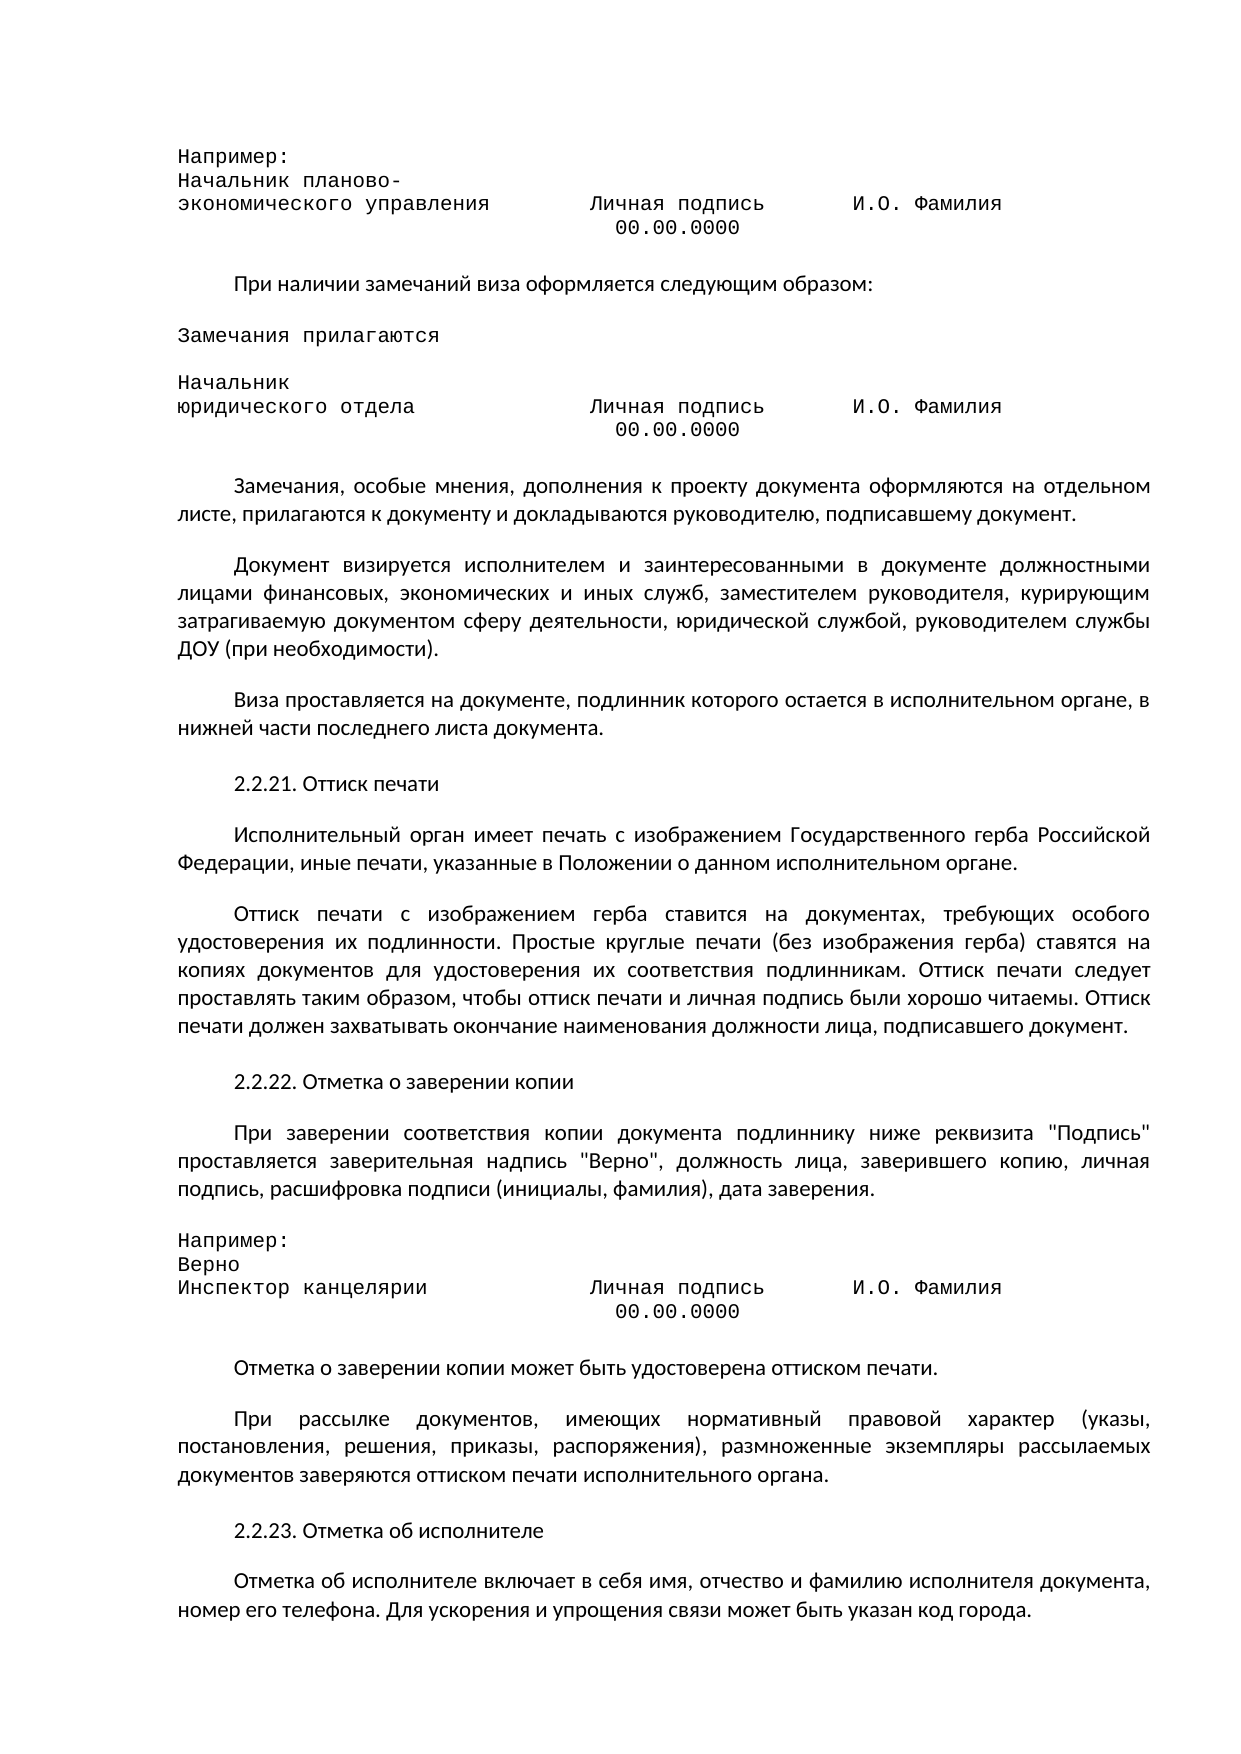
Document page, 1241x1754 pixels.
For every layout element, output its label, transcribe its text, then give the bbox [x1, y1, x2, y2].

text Замечания, особые мнения, дополнения к проекту документа оформляются на отдельном листе, прилагаются к документу и докладываются руководителю, подписавшему документ. [177, 471, 1152, 527]
text юридического отдела Личная подпись И.О. Фамилия [177, 396, 1152, 419]
text Например: [177, 146, 1152, 170]
text 00.00.0000 [177, 217, 1152, 241]
text При заверении соответствия копии документа подлиннику ниже реквизита "Подпись" проставляется заверительная надпись "Верно", должность лица, заверившего копию, личная подпись, расшифровка подписи (инициалы, фамилия), дата заверения. [177, 1118, 1152, 1202]
text Документ визируется исполнителем и заинтересованными в документе должностными лицами финансовых, экономических и иных служб, заместителем руководителя, курирующим затрагиваемую документом сферу деятельности, юридической службой, руководителем службы ДОУ (при необходимости). [177, 550, 1152, 662]
text 2.2.21. Оттиск печати [177, 769, 1152, 797]
text Отметка о заверении копии может быть удостоверена оттиском печати. [177, 1353, 1152, 1381]
text Например: [177, 1230, 1152, 1254]
text 2.2.23. Отметка об исполнителе [177, 1516, 1152, 1544]
text Оттиск печати с изображением герба ставится на документах, требующих особого удостоверения их подлинности. Простые круглые печати (без изображения герба) ставятся на копиях документов для удостоверения их соответствия подлинникам. Оттиск печати следует проставлять таким образом, чтобы оттиск печати и личная подпись были хорошо читаемы. Оттиск печати должен захватывать окончание наименования должности лица, подписавшего документ. [177, 899, 1152, 1039]
text Начальник планово- [177, 170, 1152, 193]
text При рассылке документов, имеющих нормативный правовой характер (указы, постановления, решения, приказы, распоряжения), размноженные экземпляры рассылаемых документов заверяются оттиском печати исполнительного органа. [177, 1404, 1152, 1488]
text Верно [177, 1254, 1152, 1277]
text Инспектор канцелярии Личная подпись И.О. Фамилия [177, 1277, 1152, 1301]
text Начальник [177, 372, 1152, 396]
text Виза проставляется на документе, подлинник которого остается в исполнительном органе, в нижней части последнего листа документа. [177, 685, 1152, 741]
text 00.00.0000 [177, 1301, 1152, 1325]
text 2.2.22. Отметка о заверении копии [177, 1067, 1152, 1095]
text Замечания прилагаются [177, 325, 1152, 348]
text Отметка об исполнителе включает в себя имя, отчество и фамилию исполнителя документа, номер его телефона. Для ускорения и упрощения связи может быть указан код города. [177, 1567, 1152, 1623]
text Исполнительный орган имеет печать с изображением Государственного герба Российской Федерации, иные печати, указанные в Положении о данном исполнительном органе. [177, 820, 1152, 876]
text 00.00.0000 [177, 419, 1152, 443]
text При наличии замечаний виза оформляется следующим образом: [177, 269, 1152, 297]
text экономического управления Личная подпись И.О. Фамилия [177, 193, 1152, 217]
